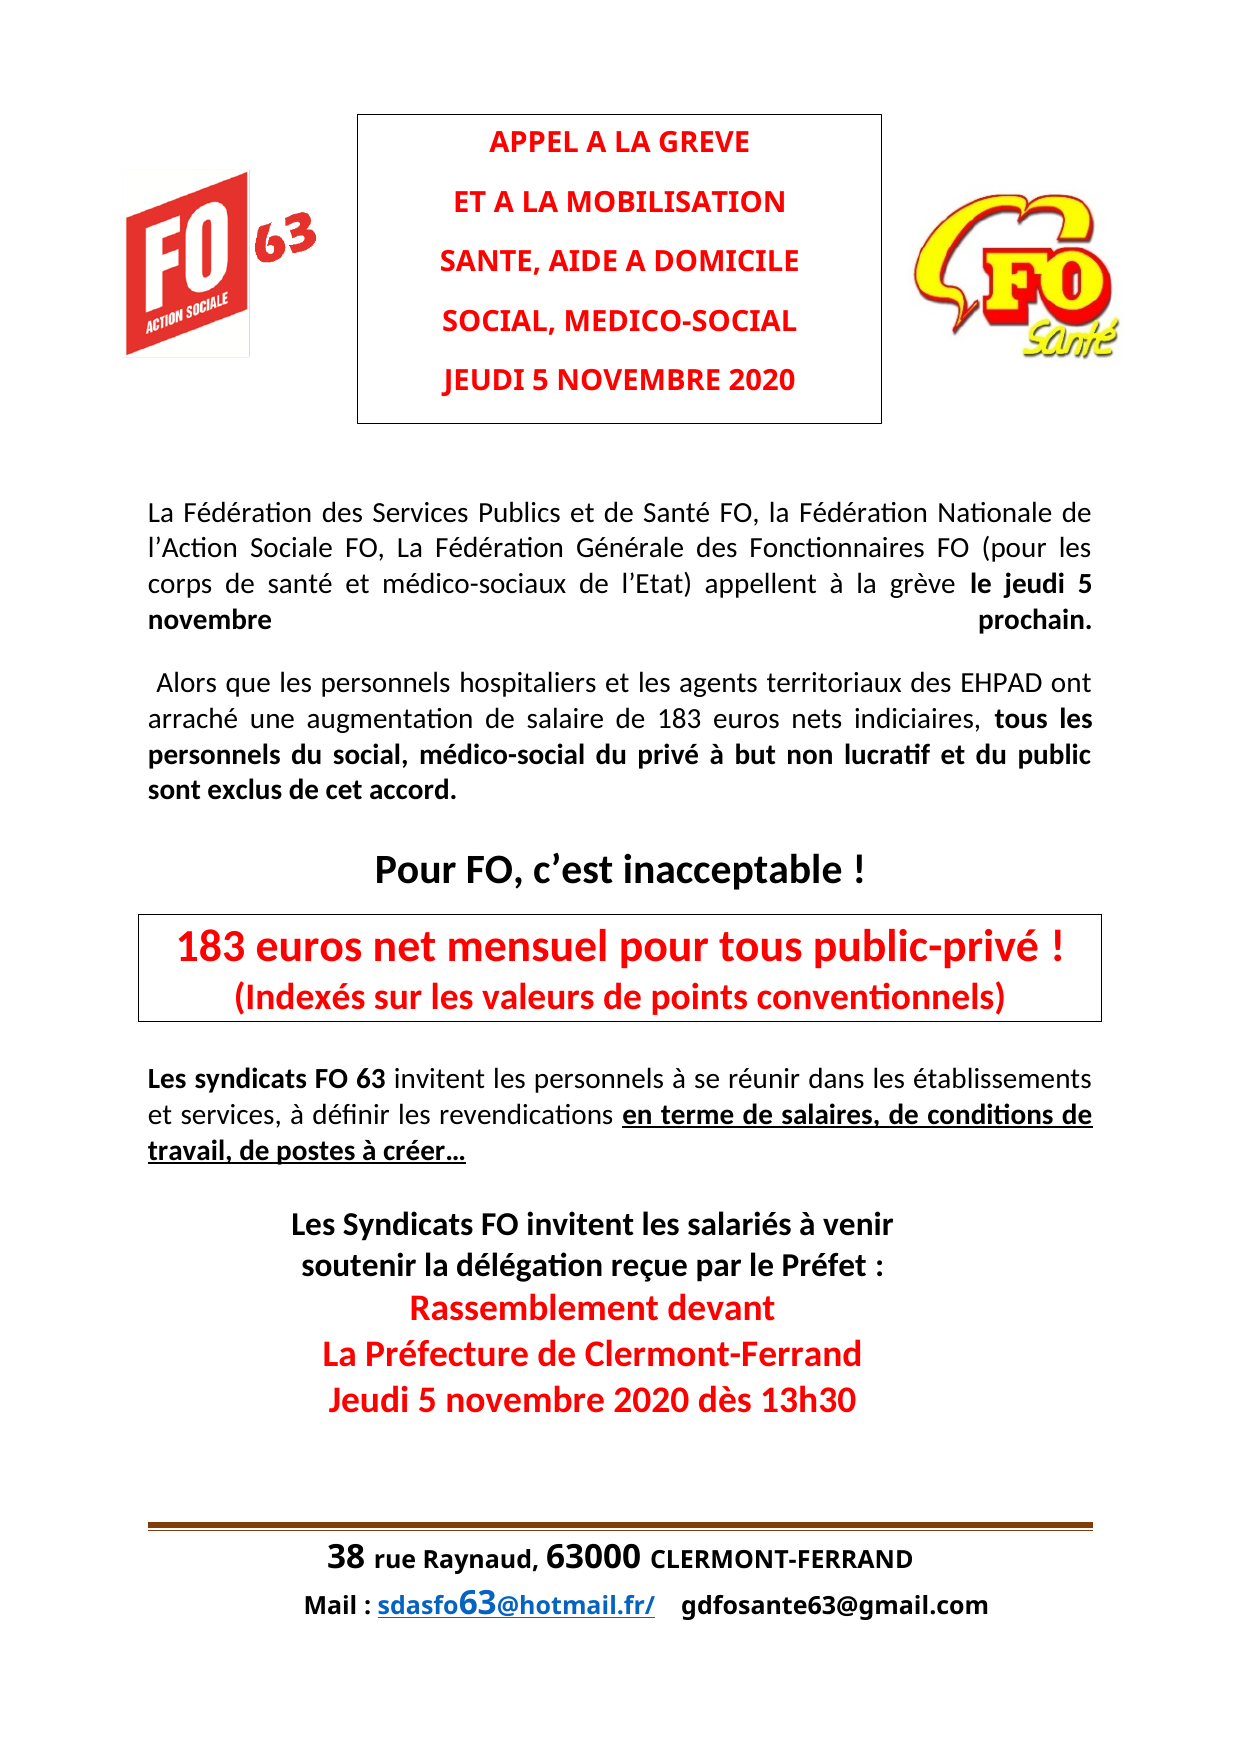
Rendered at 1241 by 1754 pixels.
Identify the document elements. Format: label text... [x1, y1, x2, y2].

text Alors que les personnels hospitaliers et les agents territoriaux des EHPAD ont arraché une augmentation de salaire de 183 euros nets indiciaires, tous les personnels du social, médico-social du privé à but non lucratif et du public sont exclus de cet accord. [148, 664, 1093, 807]
picture [892, 168, 1138, 380]
text (Indexés sur les valeurs de points conventionnels) [139, 970, 1101, 1021]
text Les Syndicats FO invitent les salariés à venir soutenir la délégation reçue par le Préfet : Rassemblement devant [236, 1203, 949, 1330]
text 183 euros net mensuel pour tous public-privé ! [139, 915, 1101, 970]
text Pour FO, c’est inacceptable ! [148, 843, 1093, 893]
text La Préfecture de Clermont-Ferrand [236, 1330, 949, 1376]
picture [121, 168, 328, 358]
text La Fédération des Services Publics et de Santé FO, la Fédération Nationale de l’Action Sociale FO, La Fédération Générale des Fonctionnaires FO (pour les corps de santé et médico-sociaux de l’Etat) appellent à la grève le jeudi 5 novembre prochain. [148, 494, 1093, 664]
text Les syndicats FO 63 invitent les personnels à se réunir dans les établissements et services, à définir les revendications en terme de salaires, de conditions de travail, de postes à créer… [148, 1060, 1093, 1167]
text Jeudi 5 novembre 2020 dès 13h30 [236, 1376, 948, 1422]
